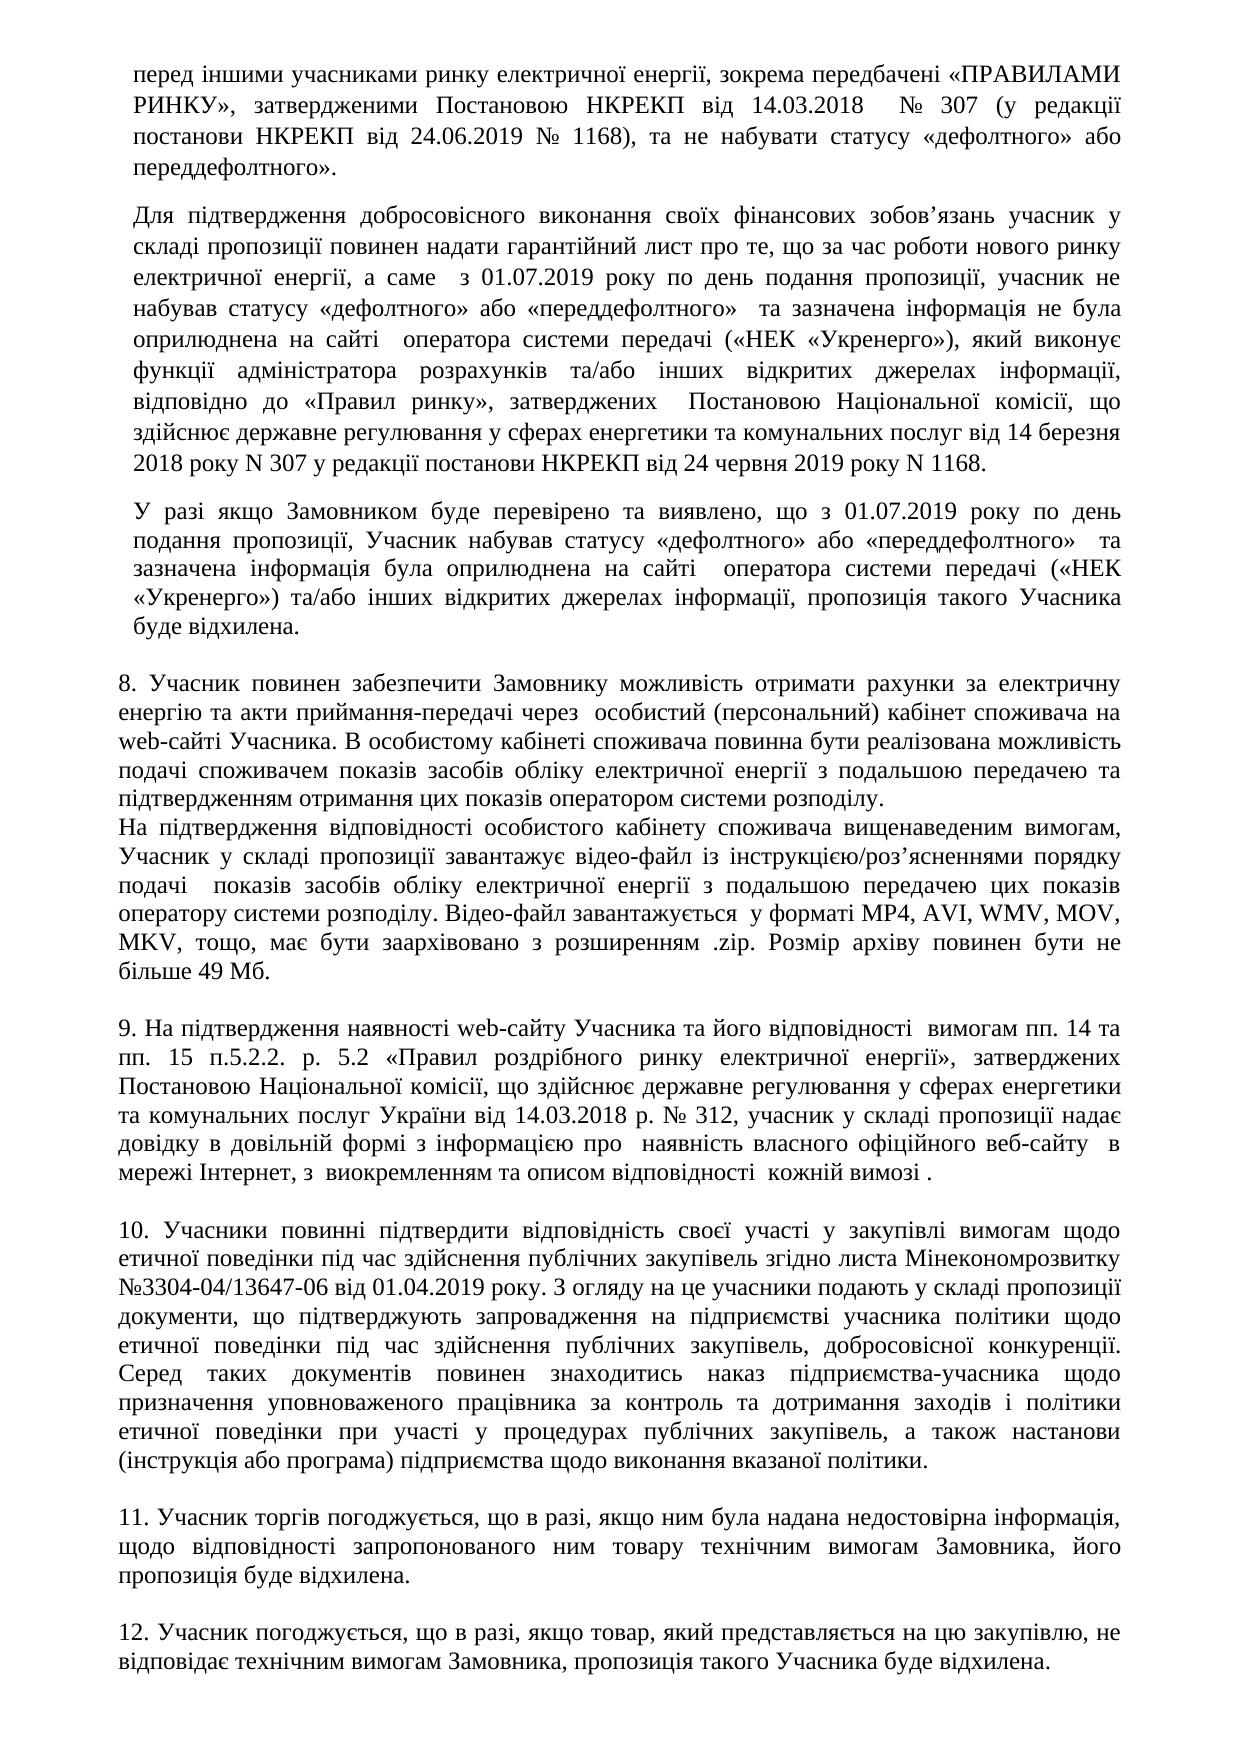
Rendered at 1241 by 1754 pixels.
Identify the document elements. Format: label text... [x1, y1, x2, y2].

text 10. Учасники повинні підтвердити відповідність своєї участі у закупівлі вимогам щодо етичної поведінки під час здійснення публічних закупівель згідно листа Мінекономрозвитку №3304-04/13647-06 від 01.04.2019 року. З огляду на це учасники подають у складі пропозиції документи, що підтверджують запровадження на підприємстві учасника політики щодо етичної поведінки під час здійснення публічних закупівель, добросовісної конкуренції. Серед таких документів повинен знаходитись наказ підприємства-учасника щодо призначення уповноваженого працівника за контроль та дотримання заходів і політики етичної поведінки при участі у процедурах публічних закупівель, а також настанови (інструкція або програма) підприємства щодо виконання вказаної політики. [118, 1215, 1122, 1473]
text 11. Учасник торгів погоджується, що в разі, якщо ним була надана недостовірна інформація, щодо відповідності запропонованого ним товару технічним вимогам Замовника, його пропозиція буде відхилена. [118, 1502, 1122, 1588]
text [133, 59, 1122, 181]
text У разі якщо Замовником буде перевірено та виявлено, що з 01.07.2019 року по день подання пропозиції, Учасник набував статусу «дефолтного» або «переддефолтного» та зазначена інформація була оприлюднена на сайті оператора системи передачі («НЕК «Укренерго») та/або інших відкритих джерелах інформації, пропозиція такого Учасника буде відхилена. [133, 496, 1122, 640]
text На підтвердження відповідності особистого кабінету споживача вищенаведеним вимогам, Учасник у складі пропозиції завантажує відео-файл із інструкцією/роз’ясненнями порядку подачі показів засобів обліку електричної енергії з подальшою передачею цих показів оператору системи розподілу. Відео-файл завантажується у форматі МР4, AVI, WMV, MOV, MKV, тощо, має бути заархівовано з розширенням .zip. Розмір архіву повинен бути не більше 49 Мб. [118, 812, 1122, 985]
text 12. Учасник погоджується, що в разі, якщо товар, який представляється на цю закупівлю, не відповідає технічним вимогам Замовника, пропозиція такого Учасника буде відхилена. [118, 1617, 1122, 1675]
text 8. Учасник повинен забезпечити Замовнику можливість отримати рахунки за електричну енергію та акти приймання-передачі через особистий (персональний) кабінет споживача на web-сайті Учасника. В особистому кабінеті споживача повинна бути реалізована можливість подачі споживачем показів засобів обліку електричної енергії з подальшою передачею та підтвердженням отримання цих показів оператором системи розподілу. [118, 668, 1122, 812]
text 9. На підтвердження наявності web-сайту Учасника та його відповідності вимогам пп. 14 та пп. 15 п.5.2.2. р. 5.2 «Правил роздрібного ринку електричної енергії», затверджених Постановою Національної комісії, що здійснює державне регулювання у сферах енергетики та комунальних послуг України від 14.03.2018 р. № 312, учасник у складі пропозиції надає довідку в довільній формі з інформацією про наявність власного офіційного веб-сайту в мережі Інтернет, з виокремленням та описом відповідності кожній вимозі . [118, 1013, 1122, 1186]
text Для підтвердження добросовісного виконання своїх фінансових зобов’язань учасник у складі пропозиції повинен надати гарантійний лист про те, що за час роботи нового ринку електричної енергії, а саме з 01.07.2019 року по день подання пропозиції, учасник не набував статусу «дефолтного» або «переддефолтного» та зазначена інформація не була оприлюднена на сайті оператора системи передачі («НЕК «Укренерго»), який виконує функції адміністратора розрахунків та/або інших відкритих джерелах інформації, відповідно до «Правил ринку», затверджених Постановою Національної комісії, що здійснює державне регулювання у сферах енергетики та комунальних послуг від 14 березня 2018 року N 307 у редакції постанови НКРЕКП від 24 червня 2019 року N 1168. [133, 200, 1122, 477]
